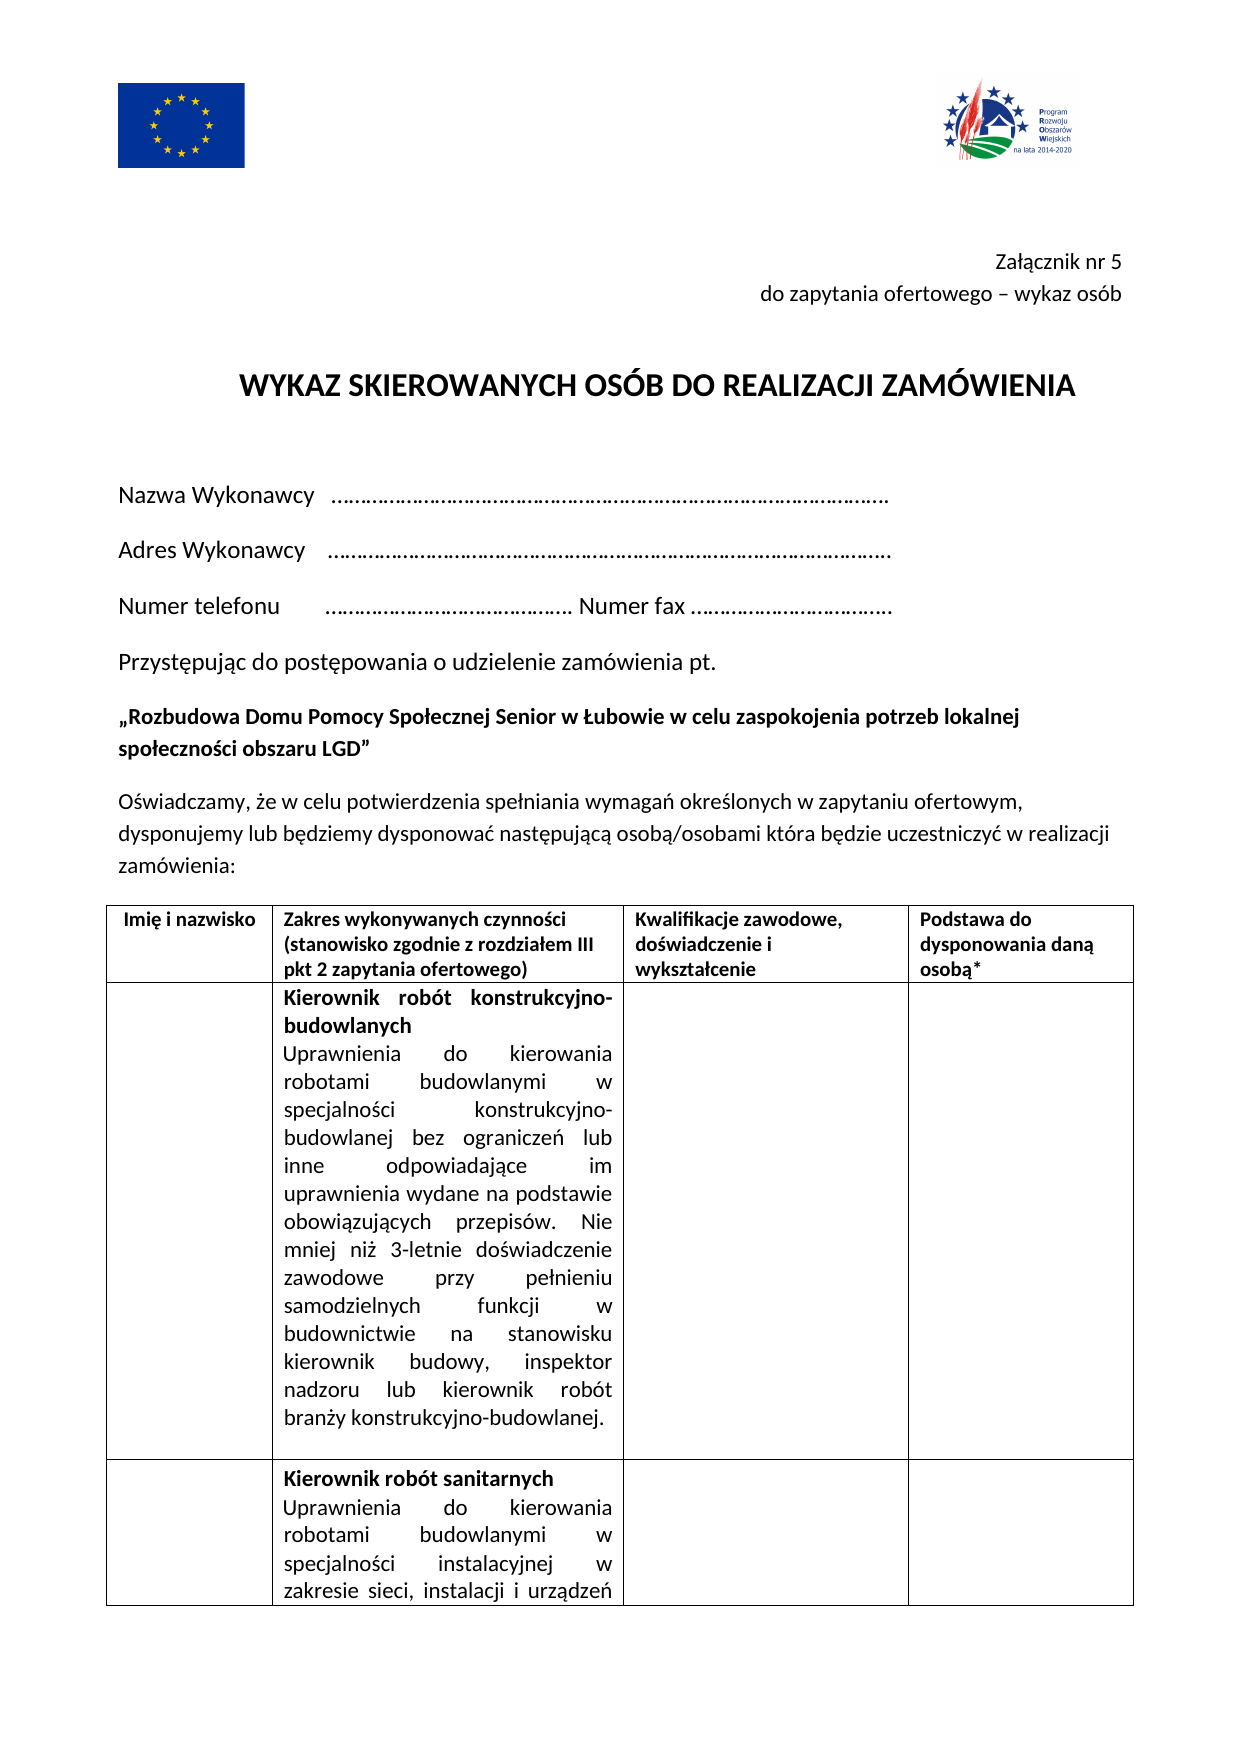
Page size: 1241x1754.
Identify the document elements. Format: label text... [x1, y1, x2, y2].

text Załącznik nr 5 [856, 247, 1122, 275]
table_header Kwalifikacje zawodowe, doświadczenie i wykształcenie [624, 906, 908, 982]
text „Rozbudowa Domu Pomocy Społecznej Senior w Łubowie w celu zaspokojenia potrzeb lokalnej społeczności obszaru LGD” [118, 702, 1122, 762]
picture [118, 83, 245, 168]
text Oświadczamy, że w celu potwierdzenia spełniania wymagań określonych w zapytaniu ofertowym, dysponujemy lub będziemy dysponować następującą osobą/osobami która będzie uczestniczyć w realizacji zamówienia: [118, 787, 1122, 880]
picture [937, 73, 1082, 168]
text Przystępując do postępowania o udzielenie zamówienia pt. [118, 646, 1122, 677]
text Nazwa Wykonawcy ……………………………………………………………………………………. [118, 479, 1122, 509]
table_cell [624, 1460, 908, 1605]
text do zapytania ofertowego – wykaz osób [118, 279, 1122, 307]
table_header Zakres wykonywanych czynności (stanowisko zgodnie z rozdziałem III pkt 2 zapytania ofertowego) [273, 906, 623, 982]
table_cell [624, 983, 908, 1459]
text Numer telefonu ……………………………………. Numer fax …………………………….. [118, 590, 1122, 621]
table_header Imię i nazwisko [107, 906, 272, 982]
list WYKAZ SKIEROWANYCH OSÓB DO REALIZACJI ZAMÓWIENIA [193, 364, 1122, 405]
table_header Podstawa do dysponowania daną osobą* [909, 906, 1133, 982]
table_cell Kierownik robót konstrukcyjno-budowlanych Uprawnienia do kierowania robotami budowlanymi w specjalności konstrukcyjno-budowlanej bez ograniczeń lub inne odpowiadające im uprawnienia wydane na podstawie obowiązujących przepisów. Nie mniej niż 3-letnie doświadczenie zawodowe przy pełnieniu samodzielnych funkcji w budownictwie na stanowisku kierownik budowy, inspektor nadzoru lub kierownik robót branży konstrukcyjno-budowlanej. [273, 983, 623, 1459]
table_cell [107, 983, 272, 1459]
table_cell [909, 983, 1133, 1459]
table_cell [909, 1460, 1133, 1605]
text Adres Wykonawcy …………………………………………………………………………………….. [118, 534, 1122, 565]
table_cell [107, 1460, 272, 1605]
